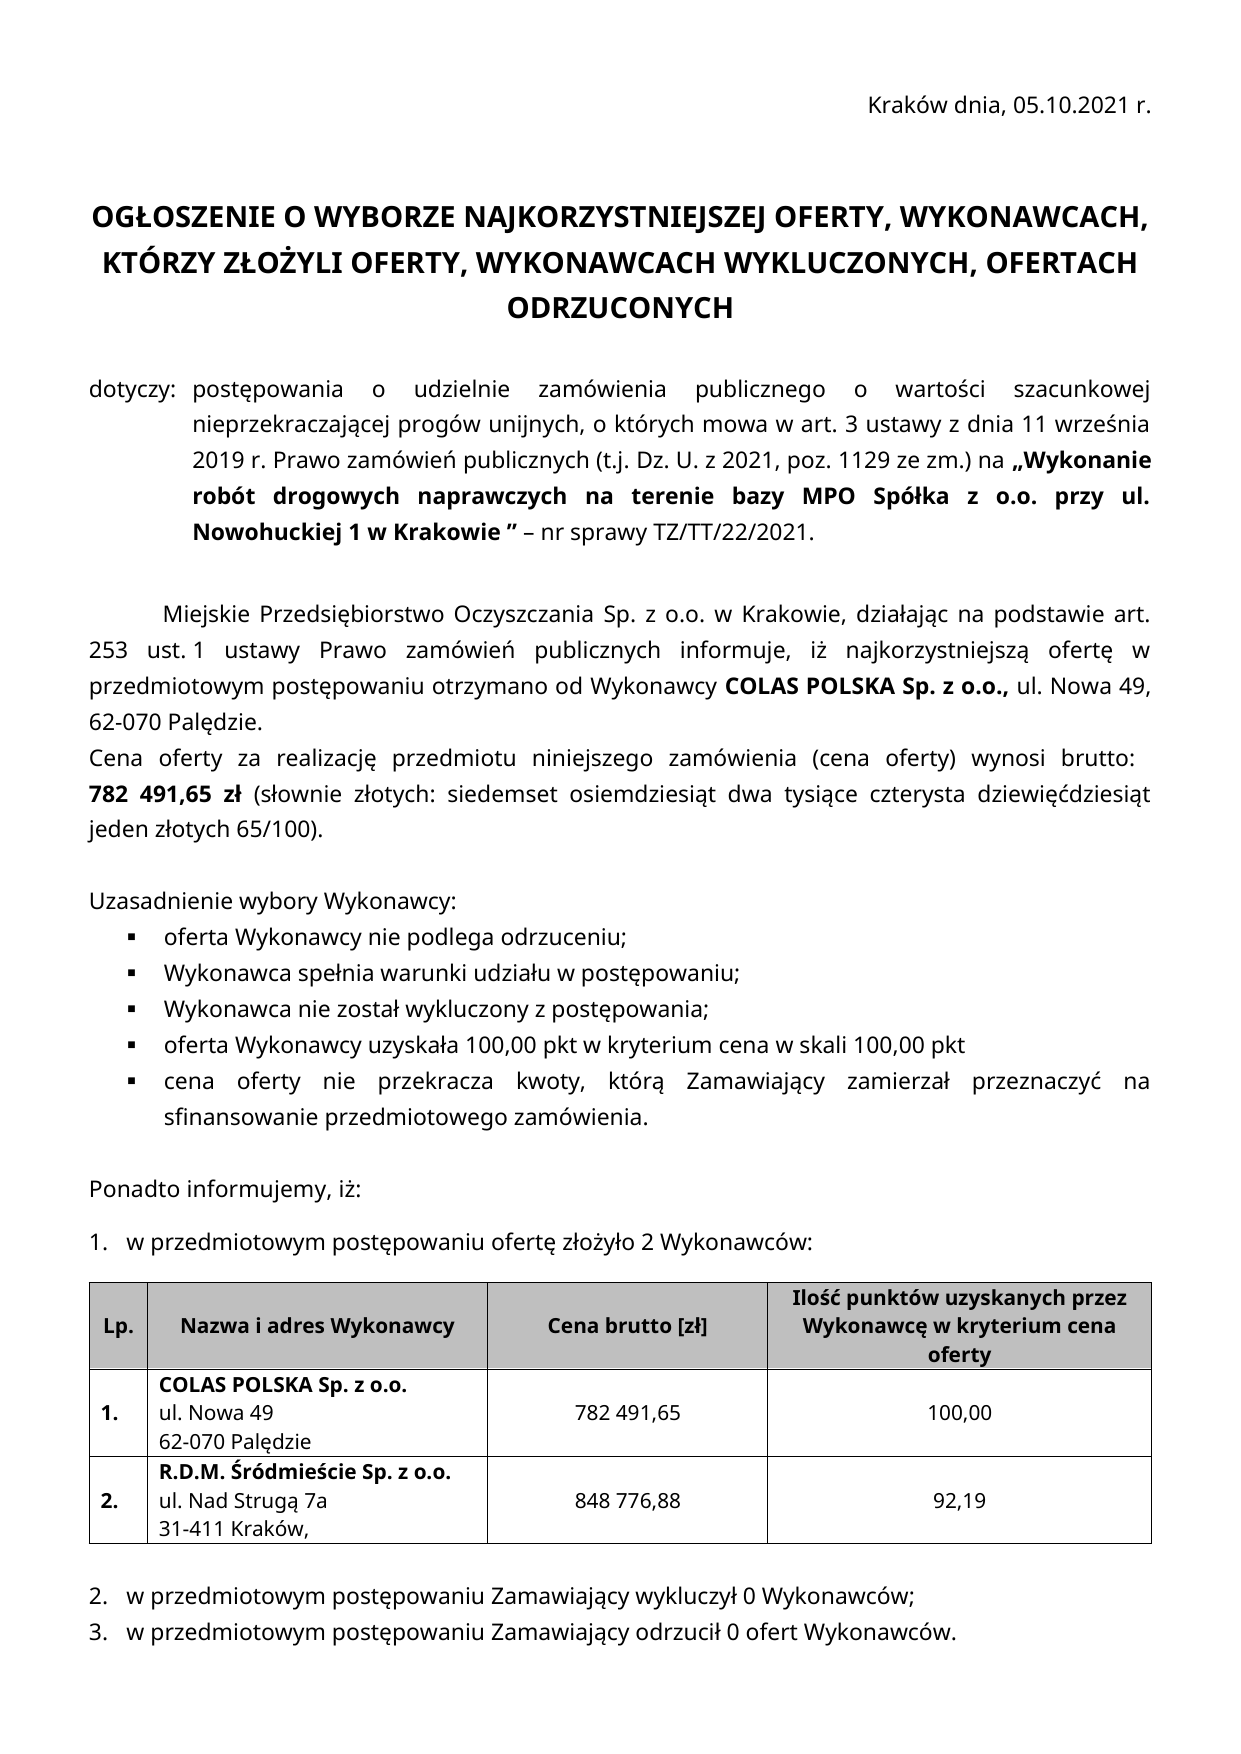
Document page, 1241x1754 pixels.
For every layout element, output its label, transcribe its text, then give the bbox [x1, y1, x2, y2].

text Cena oferty za realizację przedmiotu niniejszego zamówienia (cena oferty) wynosi brutto: 782 491,65 zł (słownie złotych: siedemset osiemdziesiąt dwa tysiące czterysta dziewięćdziesiąt jeden złotych 65/100). [89, 742, 1152, 845]
list cena oferty nie przekracza kwoty, którą Zamawiający zamierzał przeznaczyć na sfinansowanie przedmiotowego zamówienia. [126, 1065, 1152, 1132]
table_cell 100,00 [768, 1370, 1151, 1456]
table_cell [90, 1457, 147, 1543]
list oferta Wykonawcy nie podlega odrzuceniu; [126, 921, 1152, 952]
table_cell 92,19 [768, 1457, 1151, 1543]
table_cell 848 776,88 [488, 1457, 767, 1543]
list w przedmiotowym postępowaniu ofertę złożyło 2 Wykonawców: [89, 1225, 1152, 1257]
text Ponadto informujemy, iż: [89, 1173, 1152, 1204]
table_cell R.D.M. Śródmieście Sp. z o.o. ul. Nad Strugą 7a 31-411 Kraków, [148, 1457, 487, 1543]
text dotyczy: postępowania o udzielnie zamówienia publicznego o wartości szacunkowej nieprzekraczającej progów unijnych, o których mowa w art. 3 ustawy z dnia 11 września 2019 r. Prawo zamówień publicznych (t.j. Dz. U. z 2021, poz. 1129 ze zm.) na „Wykonanie robót drogowych naprawczych na terenie bazy MPO Spółka z o.o. przy ul. Nowohuckiej 1 w Krakowie ” – nr sprawy TZ/TT/22/2021. [89, 372, 1152, 547]
table_header Ilość punktów uzyskanych przez Wykonawcę w kryterium cena oferty [768, 1283, 1151, 1368]
text Uzasadnienie wybory Wykonawcy: [89, 885, 1152, 917]
list Wykonawca nie został wykluczony z postępowania; [126, 993, 1152, 1024]
table_header Lp. [90, 1283, 147, 1368]
table_cell [90, 1370, 147, 1456]
list Wykonawca spełnia warunki udziału w postępowaniu; [126, 957, 1152, 988]
list oferta Wykonawcy uzyskała 100,00 pkt w kryterium cena w skali 100,00 pkt [126, 1029, 1152, 1060]
text OGŁOSZENIE O WYBORZE NAJKORZYSTNIEJSZEJ OFERTY, WYKONAWCACH, KTÓRZY ZŁOŻYLI OFERTY, WYKONAWCACH WYKLUCZONYCH, OFERTACH ODRZUCONYCH [89, 196, 1152, 327]
table_cell COLAS POLSKA Sp. z o.o. ul. Nowa 49 62-070 Palędzie [148, 1370, 487, 1456]
table_header Nazwa i adres Wykonawcy [148, 1283, 487, 1368]
text Miejskie Przedsiębiorstwo Oczyszczania Sp. z o.o. w Krakowie, działając na podstawie art. 253 ust. 1 ustawy Prawo zamówień publicznych informuje, iż najkorzystniejszą ofertę w przedmiotowym postępowaniu otrzymano od Wykonawcy COLAS POLSKA Sp. z o.o., ul. Nowa 49, 62-070 Palędzie. [89, 598, 1152, 737]
text Kraków dnia, 05.10.2021 r. [89, 89, 1152, 120]
table_cell 782 491,65 [488, 1370, 767, 1456]
table_header Cena brutto [zł] [488, 1283, 767, 1368]
list w przedmiotowym postępowaniu Zamawiający odrzucił 0 ofert Wykonawców. [89, 1616, 1152, 1647]
list w przedmiotowym postępowaniu Zamawiający wykluczył 0 Wykonawców; [89, 1580, 1152, 1612]
